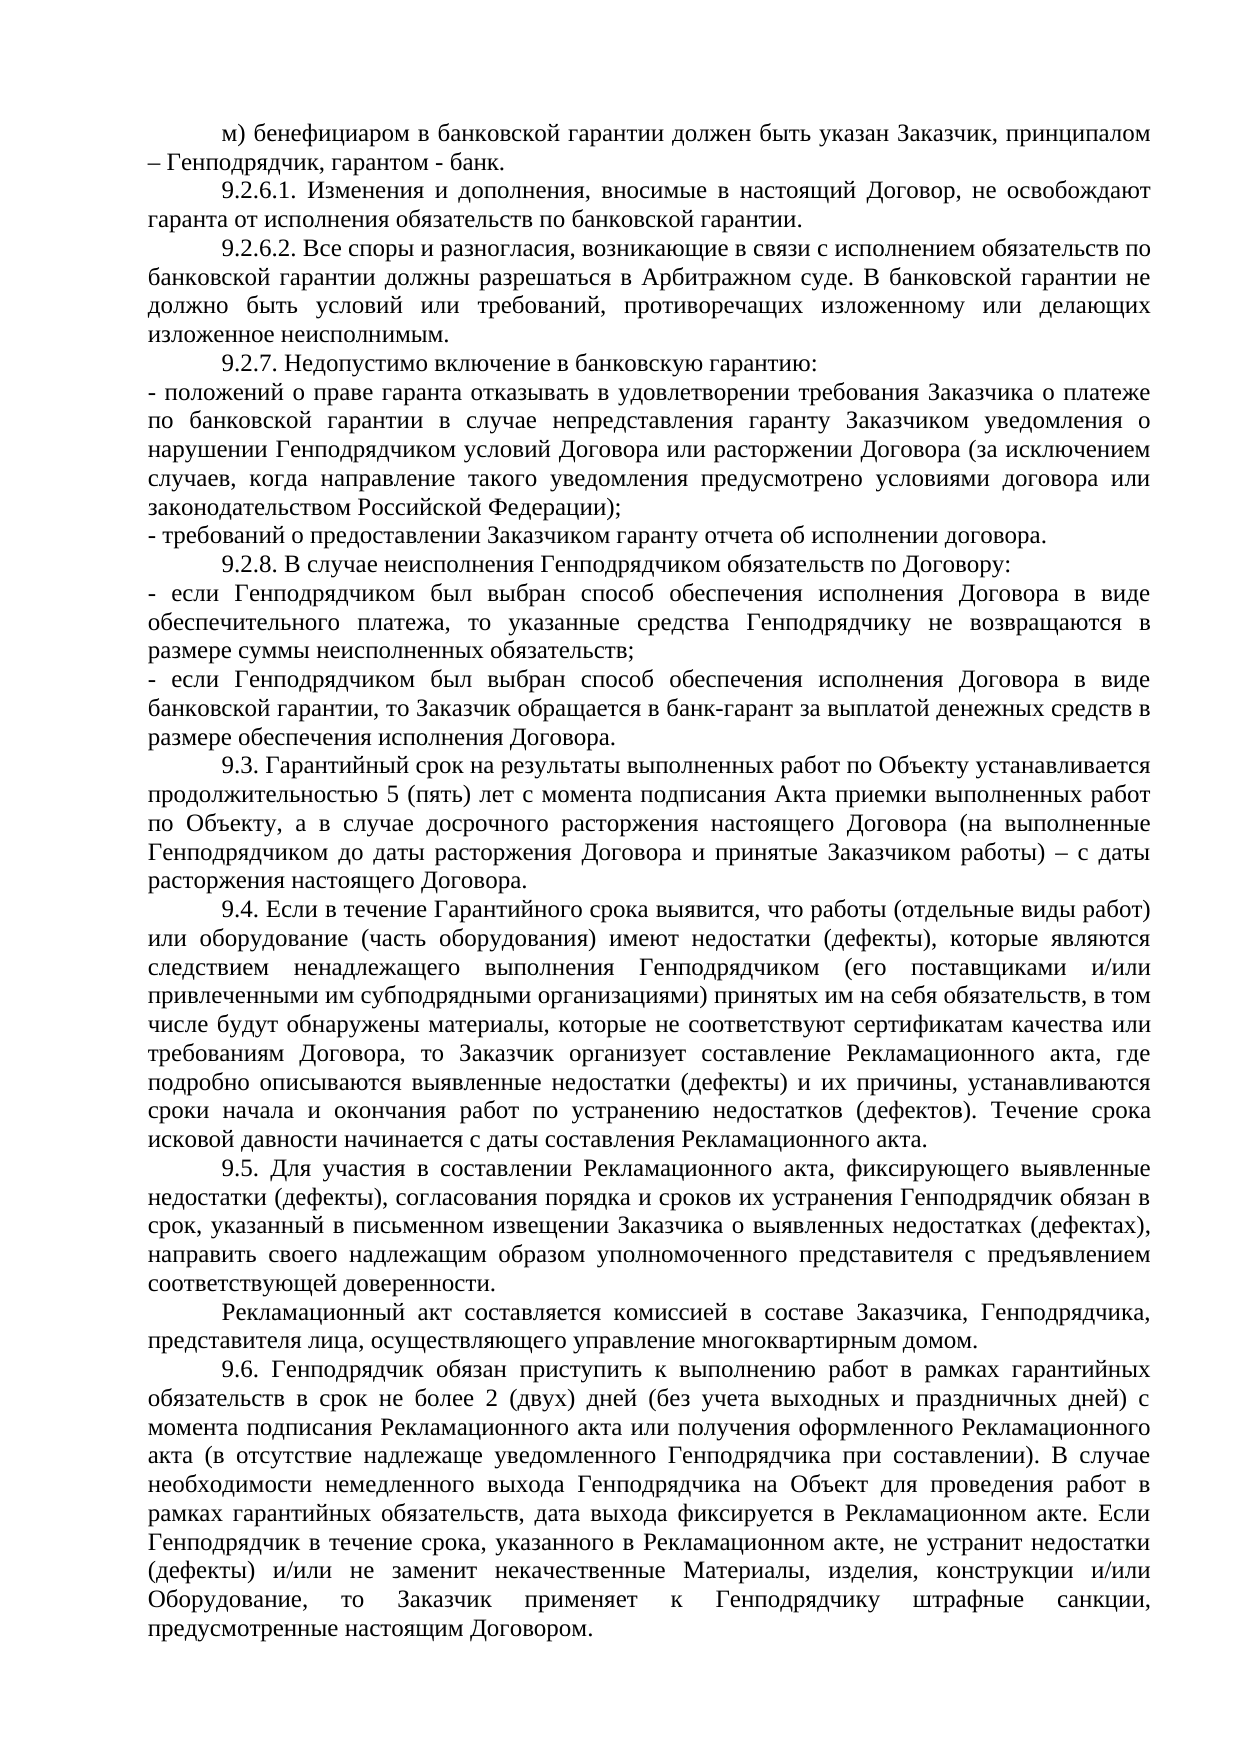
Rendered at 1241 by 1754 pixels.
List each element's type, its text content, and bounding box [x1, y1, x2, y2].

text м) бенефициаром в банковской гарантии должен быть указан Заказчик, принципалом – Генподрядчик, гарантом - банк. [148, 118, 1152, 176]
text Рекламационный акт составляется комиссией в составе Заказчика, Генподрядчика, представителя лица, осуществляющего управление многоквартирным домом. [148, 1297, 1152, 1354]
text 9.2.6.1. Изменения и дополнения, вносимые в настоящий Договор, не освобождают гаранта от исполнения обязательств по банковской гарантии. [148, 176, 1152, 233]
text 9.6. Генподрядчик обязан приступить к выполнению работ в рамках гарантийных обязательств в срок не более 2 (двух) дней (без учета выходных и праздничных дней) с момента подписания Рекламационного акта или получения оформленного Рекламационного акта (в отсутствие надлежаще уведомленного Генподрядчика при составлении). В случае необходимости немедленного выхода Генподрядчика на Объект для проведения работ в рамках гарантийных обязательств, дата выхода фиксируется в Рекламационном акте. Если Генподрядчик в течение срока, указанного в Рекламационном акте, не устранит недостатки (дефекты) и/или не заменит некачественные Материалы, изделия, конструкции и/или Оборудование, то Заказчик применяет к Генподрядчику штрафные санкции, предусмотренные настоящим Договором. [148, 1354, 1152, 1642]
text 9.3. Гарантийный срок на результаты выполненных работ по Объекту устанавливается продолжительностью 5 (пять) лет с момента подписания Акта приемки выполненных работ по Объекту, а в случае досрочного расторжения настоящего Договора (на выполненные Генподрядчиком до даты расторжения Договора и принятые Заказчиком работы) – с даты расторжения настоящего Договора. [148, 751, 1152, 894]
text - если Генподрядчиком был выбран способ обеспечения исполнения Договора в виде обеспечительного платежа, то указанные средства Генподрядчику не возвращаются в размере суммы неисполненных обязательств; [148, 578, 1152, 664]
text 9.2.8. В случае неисполнения Генподрядчиком обязательств по Договору: [148, 549, 1152, 578]
text 9.2.6.2. Все споры и разногласия, возникающие в связи с исполнением обязательств по банковской гарантии должны разрешаться в Арбитражном суде. В банковской гарантии не должно быть условий или требований, противоречащих изложенному или делающих изложенное неисполнимым. [148, 233, 1152, 348]
text 9.2.7. Недопустимо включение в банковскую гарантию: [148, 348, 1152, 377]
text - требований о предоставлении Заказчиком гаранту отчета об исполнении договора. [148, 521, 1152, 549]
text 9.4. Если в течение Гарантийного срока выявится, что работы (отдельные виды работ) или оборудование (часть оборудования) имеют недостатки (дефекты), которые являются следствием ненадлежащего выполнения Генподрядчиком (его поставщиками и/или привлеченными им субподрядными организациями) принятых им на себя обязательств, в том числе будут обнаружены материалы, которые не соответствуют сертификатам качества или требованиям Договора, то Заказчик организует составление Рекламационного акта, где подробно описываются выявленные недостатки (дефекты) и их причины, устанавливаются сроки начала и окончания работ по устранению недостатков (дефектов). Течение срока исковой давности начинается с даты составления Рекламационного акта. [148, 894, 1152, 1153]
text - положений о праве гаранта отказывать в удовлетворении требования Заказчика о платеже по банковской гарантии в случае непредставления гаранту Заказчиком уведомления о нарушении Генподрядчиком условий Договора или расторжении Договора (за исключением случаев, когда направление такого уведомления предусмотрено условиями договора или законодательством Российской Федерации); [148, 377, 1152, 521]
text 9.5. Для участия в составлении Рекламационного акта, фиксирующего выявленные недостатки (дефекты), согласования порядка и сроков их устранения Генподрядчик обязан в срок, указанный в письменном извещении Заказчика о выявленных недостатках (дефектах), направить своего надлежащим образом уполномоченного представителя с предъявлением соответствующей доверенности. [148, 1153, 1152, 1297]
text - если Генподрядчиком был выбран способ обеспечения исполнения Договора в виде банковской гарантии, то Заказчик обращается в банк-гарант за выплатой денежных средств в размере обеспечения исполнения Договора. [148, 664, 1152, 751]
